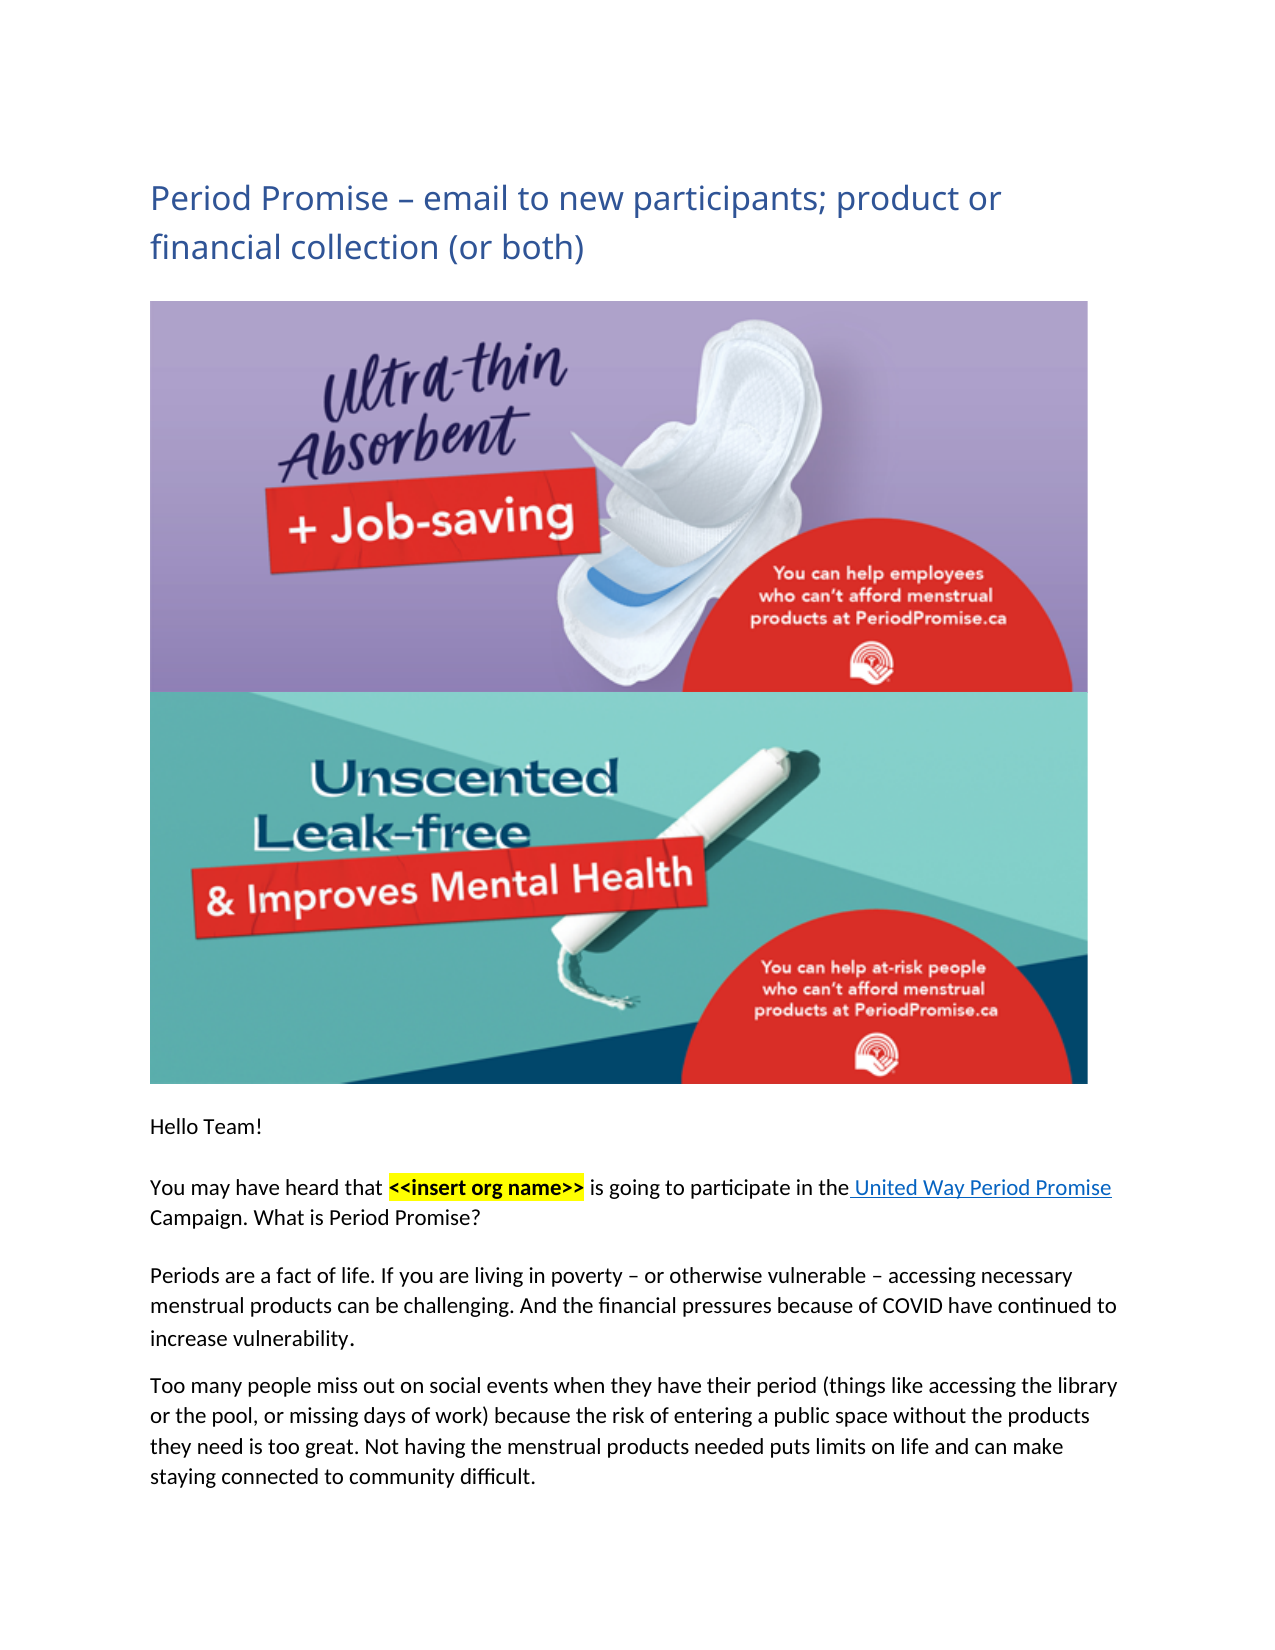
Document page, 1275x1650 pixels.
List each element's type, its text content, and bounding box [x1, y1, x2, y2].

picture [150, 301, 1088, 1084]
text Too many people miss out on social events when they have their period (things like accessing the library or the pool, or missing days of work) because the risk of entering a public space without the products they need is too great. Not having the menstrual products needed puts limits on life and can make staying connected to community difficult. [150, 1371, 1125, 1490]
subtitle Period Promise – email to new participants; product or financial collection (or both) [150, 175, 1125, 269]
text You may have heard that <<insert org name>> is going to participate in the United Way Period Promise Campaign. What is Period Promise? [150, 1173, 1125, 1231]
text Periods are a fact of life. If you are living in poverty – or otherwise vulnerable – accessing necessary menstrual products can be challenging. And the financial pressures because of COVID have continued to increase vulnerability. [150, 1261, 1125, 1352]
text Hello Team! [150, 1112, 1125, 1140]
